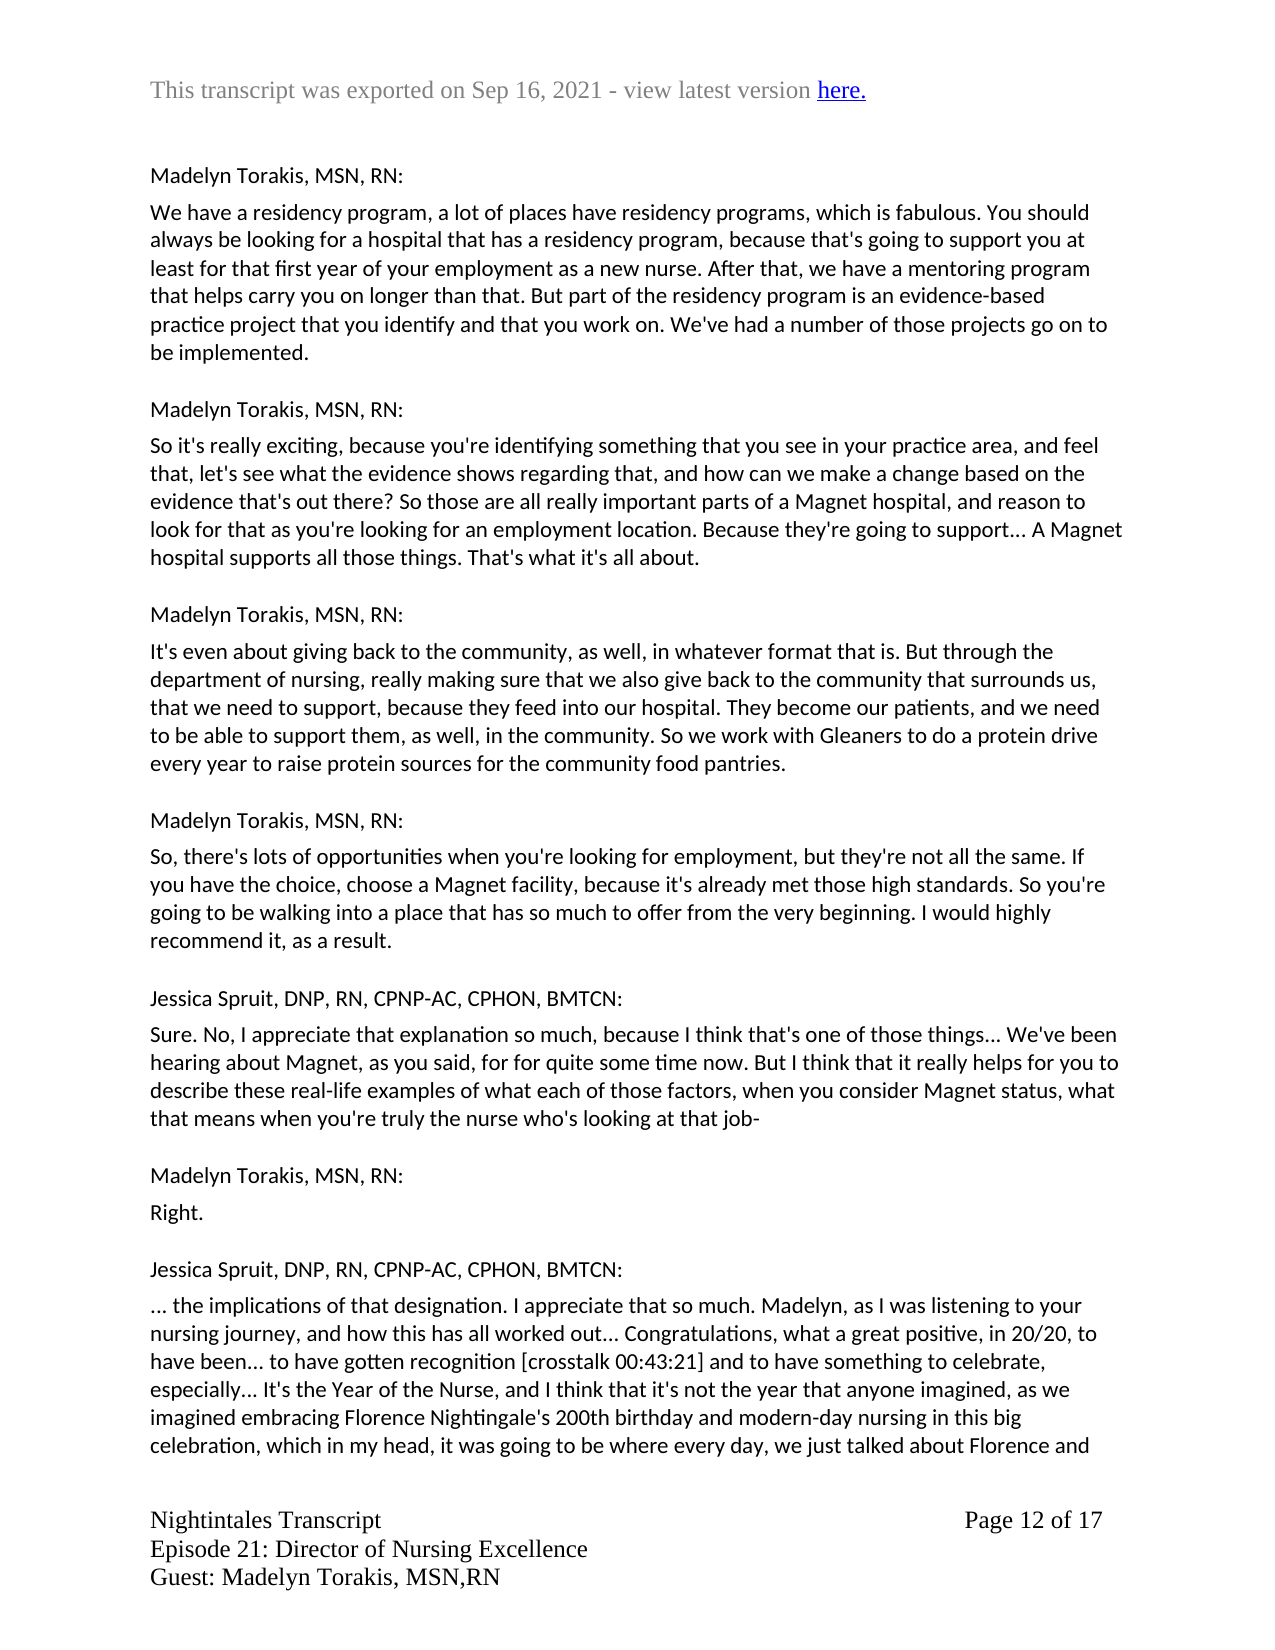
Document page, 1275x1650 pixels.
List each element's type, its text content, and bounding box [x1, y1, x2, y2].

text Sure. No, I appreciate that explanation so much, because I think that's one of those things... We've been hearing about Magnet, as you said, for for quite some time now. But I think that it really helps for you to describe these real-life examples of what each of those factors, when you consider Magnet status, what that means when you're truly the nurse who's looking at that job- [150, 1020, 1125, 1132]
text Jessica Spruit, DNP, RN, CPNP-AC, CPHON, BMTCN: [150, 1255, 1125, 1283]
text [150, 1291, 1125, 1459]
text Right. [150, 1198, 1125, 1226]
text It's even about giving back to the community, as well, in whatever format that is. But through the department of nursing, really making sure that we also give back to the community that surrounds us, that we need to support, because they feed into our hospital. They become our patients, and we need to be able to support them, as well, in the community. So we work with Gleaners to do a protein drive every year to raise protein sources for the community food pantries. [150, 637, 1125, 777]
text Jessica Spruit, DNP, RN, CPNP-AC, CPHON, BMTCN: [150, 984, 1125, 1012]
text Madelyn Torakis, MSN, RN: [150, 1161, 1125, 1189]
text Madelyn Torakis, MSN, RN: [150, 395, 1125, 423]
text Madelyn Torakis, MSN, RN: [150, 806, 1125, 834]
text We have a residency program, a lot of places have residency programs, which is fabulous. You should always be looking for a hospital that has a residency program, because that's going to support you at least for that first year of your employment as a new nurse. After that, we have a mentoring program that helps carry you on longer than that. But part of the residency program is an evidence-based practice project that you identify and that you work on. We've had a number of those projects go on to be implemented. [150, 198, 1125, 366]
text Madelyn Torakis, MSN, RN: [150, 601, 1125, 628]
text Madelyn Torakis, MSN, RN: [150, 161, 1125, 189]
text So, there's lots of opportunities when you're looking for employment, but they're not all the same. If you have the choice, choose a Magnet facility, because it's already met those high standards. So you're going to be walking into a place that has so much to offer from the very beginning. I would highly recommend it, as a result. [150, 842, 1125, 954]
text So it's really exciting, because you're identifying something that you see in your practice area, and feel that, let's see what the evidence shows regarding that, and how can we make a change based on the evidence that's out there? So those are all really important parts of a Magnet hospital, and reason to look for that as you're looking for an employment location. Because they're going to support... A Magnet hospital supports all those things. That's what it's all about. [150, 431, 1125, 571]
